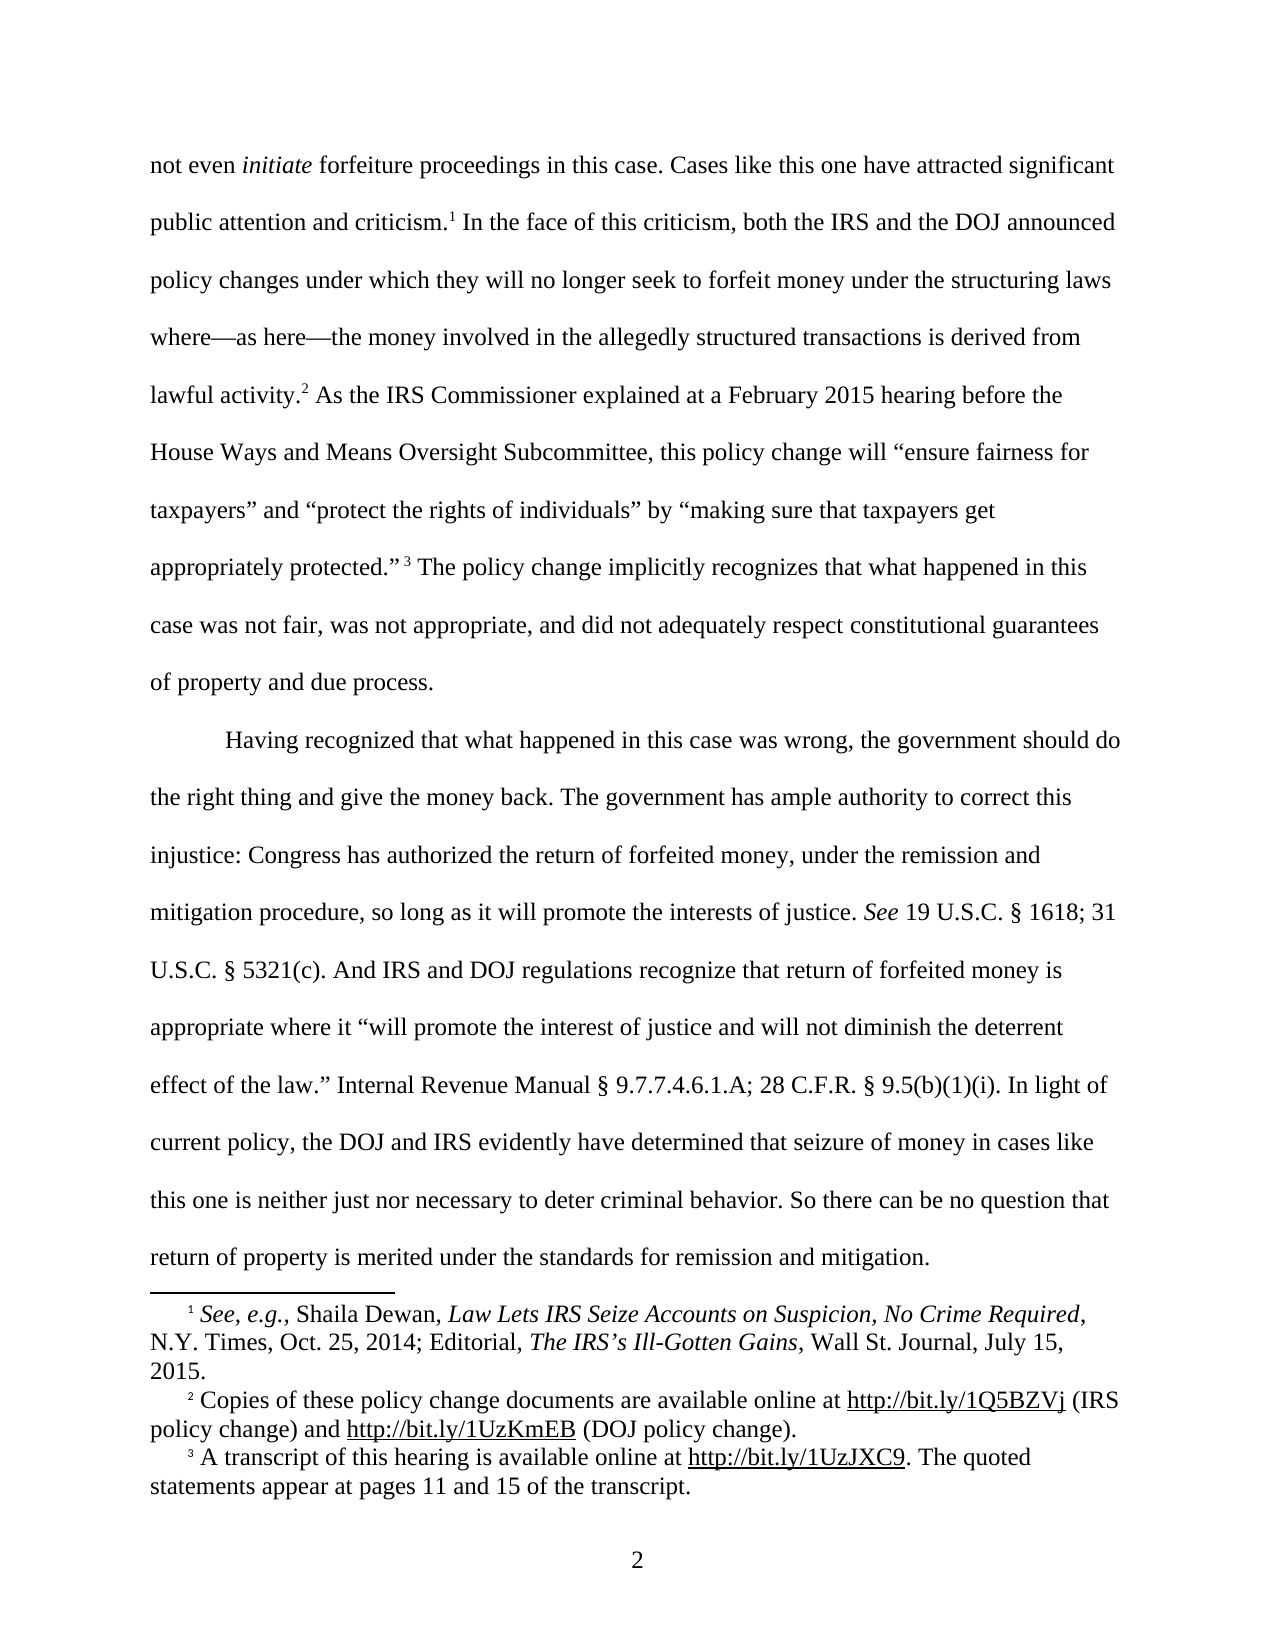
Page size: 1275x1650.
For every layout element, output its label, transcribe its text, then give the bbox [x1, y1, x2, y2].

text Having recognized that what happened in this case was wrong, the government should do the right thing and give the money back. The government has ample authority to correct this injustice: Congress has authorized the return of forfeited money, under the remission and mitigation procedure, so long as it will promote the interests of justice. See 19 U.S.C. § 1618; 31 U.S.C. § 5321(c). And IRS and DOJ regulations recognize that return of forfeited money is appropriate where it “will promote the interest of justice and will not diminish the deterrent effect of the law.” Internal Revenue Manual § 9.7.7.4.6.1.A; 28 C.F.R. § 9.5(b)(1)(i). In light of current policy, the DOJ and IRS evidently have determined that seizure of money in cases like this one is neither just nor necessary to deter criminal behavior. So there can be no question that return of property is merited under the standards for remission and mitigation. [150, 725, 1125, 1271]
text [150, 150, 1125, 696]
